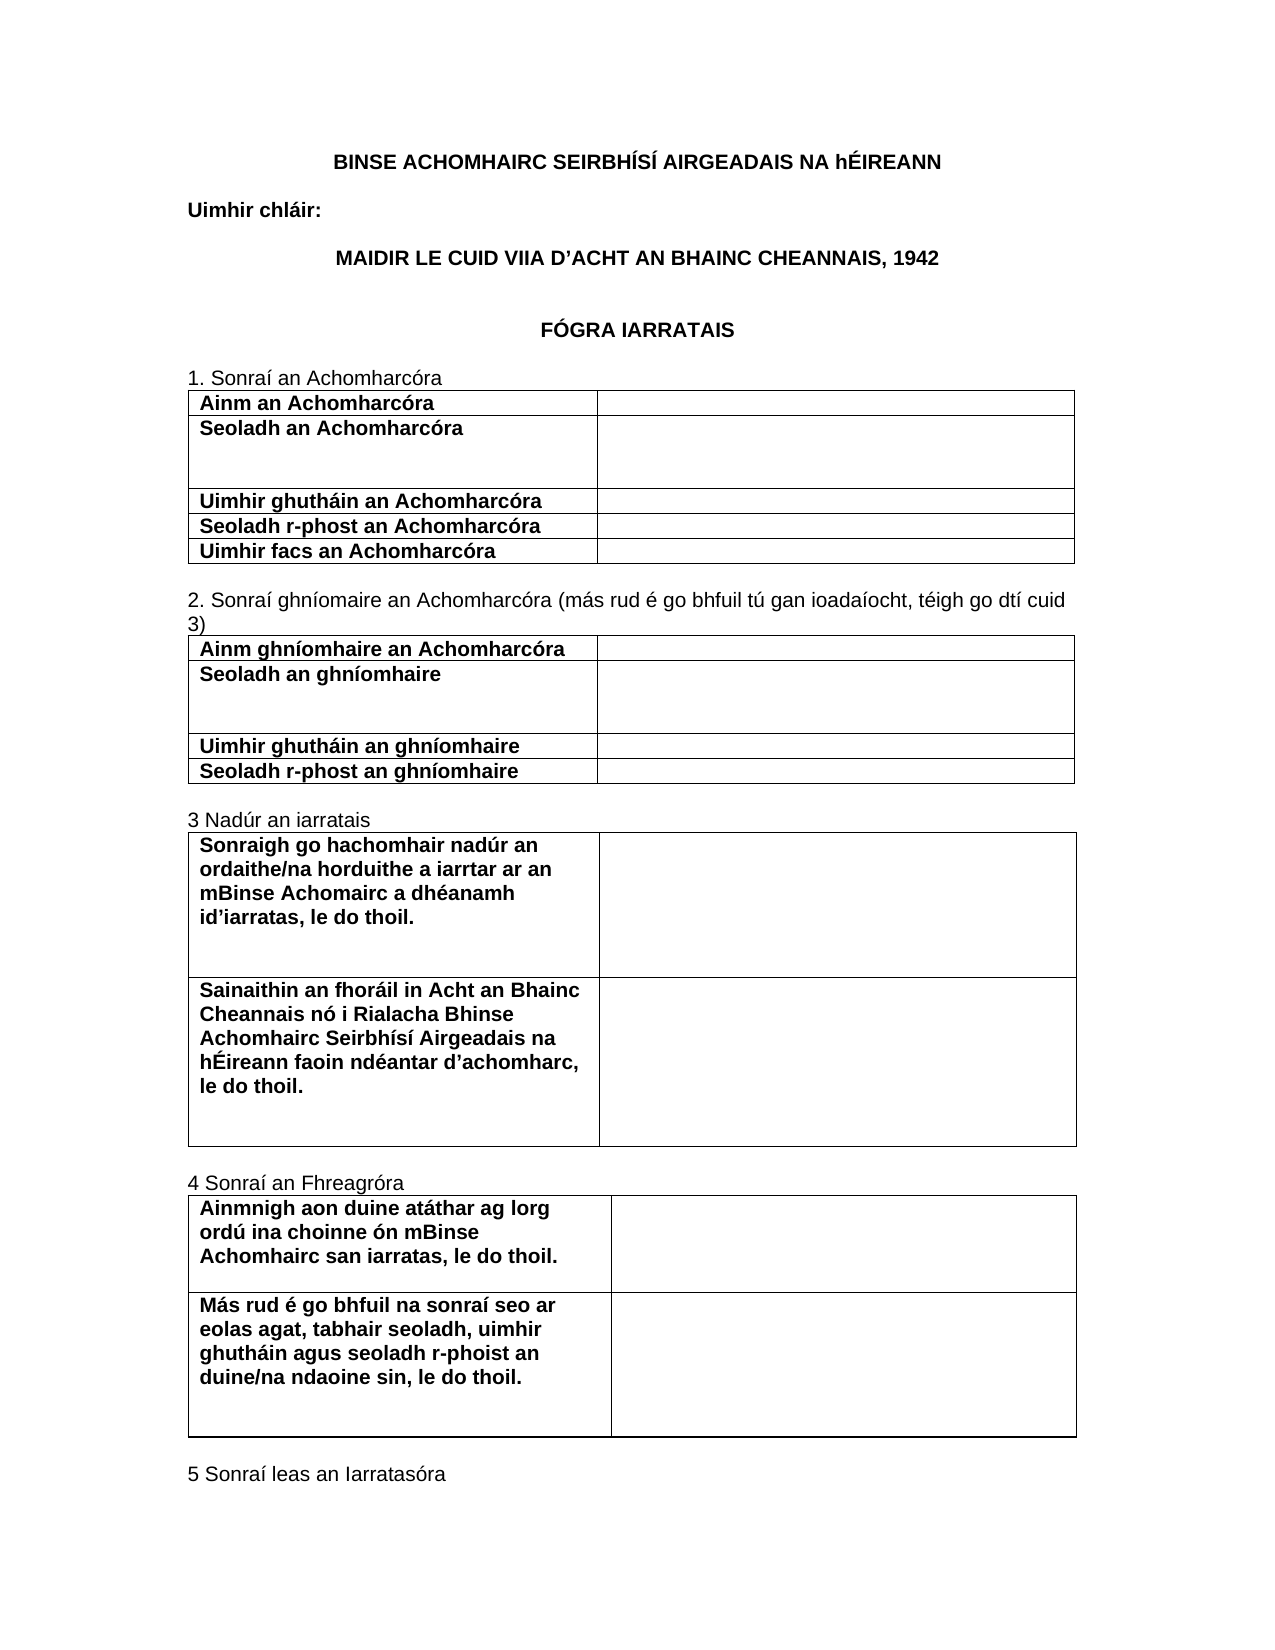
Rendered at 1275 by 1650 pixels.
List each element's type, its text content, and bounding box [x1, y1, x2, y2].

text MAIDIR LE CUID VIIA D’ACHT AN BHAINC CHEANNAIS, 1942 [187, 246, 1087, 270]
table_header Sonraigh go hachomhair nadúr an ordaithe/na horduithe a iarrtar ar an mBinse Achomairc a dhéanamh id’iarratas, le do thoil. [189, 833, 599, 977]
table_header [600, 833, 1076, 977]
table_cell [598, 734, 1074, 758]
table_header [598, 391, 1074, 414]
text 3 Nadúr an iarratais [187, 808, 1087, 832]
text 5 Sonraí leas an Iarratasóra [187, 1461, 1087, 1485]
table_cell [598, 661, 1074, 733]
table_cell Uimhir ghutháin an Achomharcóra [189, 489, 597, 512]
table_cell [598, 416, 1074, 487]
table_cell Seoladh r-phost an Achomharcóra [189, 514, 597, 537]
table_cell Seoladh an ghníomhaire [189, 661, 597, 733]
text 2. Sonraí ghníomaire an Achomharcóra (más rud é go bhfuil tú gan ioadaíocht, téigh go dtí cuid 3) [187, 587, 1087, 635]
table_cell [598, 759, 1074, 783]
table_header [598, 636, 1074, 660]
table_cell Uimhir facs an Achomharcóra [189, 539, 597, 562]
table_cell [612, 1293, 1076, 1436]
table_cell Seoladh r-phost an ghníomhaire [189, 759, 597, 783]
text 1. Sonraí an Achomharcóra [187, 366, 1087, 389]
table_cell Sainaithin an fhoráil in Acht an Bhainc Cheannais nó i Rialacha Bhinse Achomhairc Seirbhísí Airgeadais na hÉireann faoin ndéantar d’achomharc, le do thoil. [189, 978, 599, 1146]
table_cell Seoladh an Achomharcóra [189, 416, 597, 487]
text BINSE ACHOMHAIRC SEIRBHÍSÍ AIRGEADAIS NA hÉIREANN [187, 150, 1087, 174]
table_cell [598, 514, 1074, 537]
table_header Ainm ghníomhaire an Achomharcóra [189, 636, 597, 660]
table_cell [600, 978, 1076, 1146]
text Uimhir chláir: [187, 198, 1087, 222]
table_cell Más rud é go bhfuil na sonraí seo ar eolas agat, tabhair seoladh, uimhir ghutháin agus seoladh r-phoist an duine/na ndaoine sin, le do thoil. [189, 1293, 611, 1436]
table_header [612, 1196, 1076, 1292]
table_cell Uimhir ghutháin an ghníomhaire [189, 734, 597, 758]
table_header Ainm an Achomharcóra [189, 391, 597, 414]
text FÓGRA IARRATAIS [187, 318, 1087, 342]
table_cell [598, 539, 1074, 562]
table_header Ainmnigh aon duine atáthar ag lorg ordú ina choinne ón mBinse Achomhairc san iarratas, le do thoil. [189, 1196, 611, 1292]
table_cell [598, 489, 1074, 512]
text 4 Sonraí an Fhreagróra [187, 1171, 1087, 1195]
